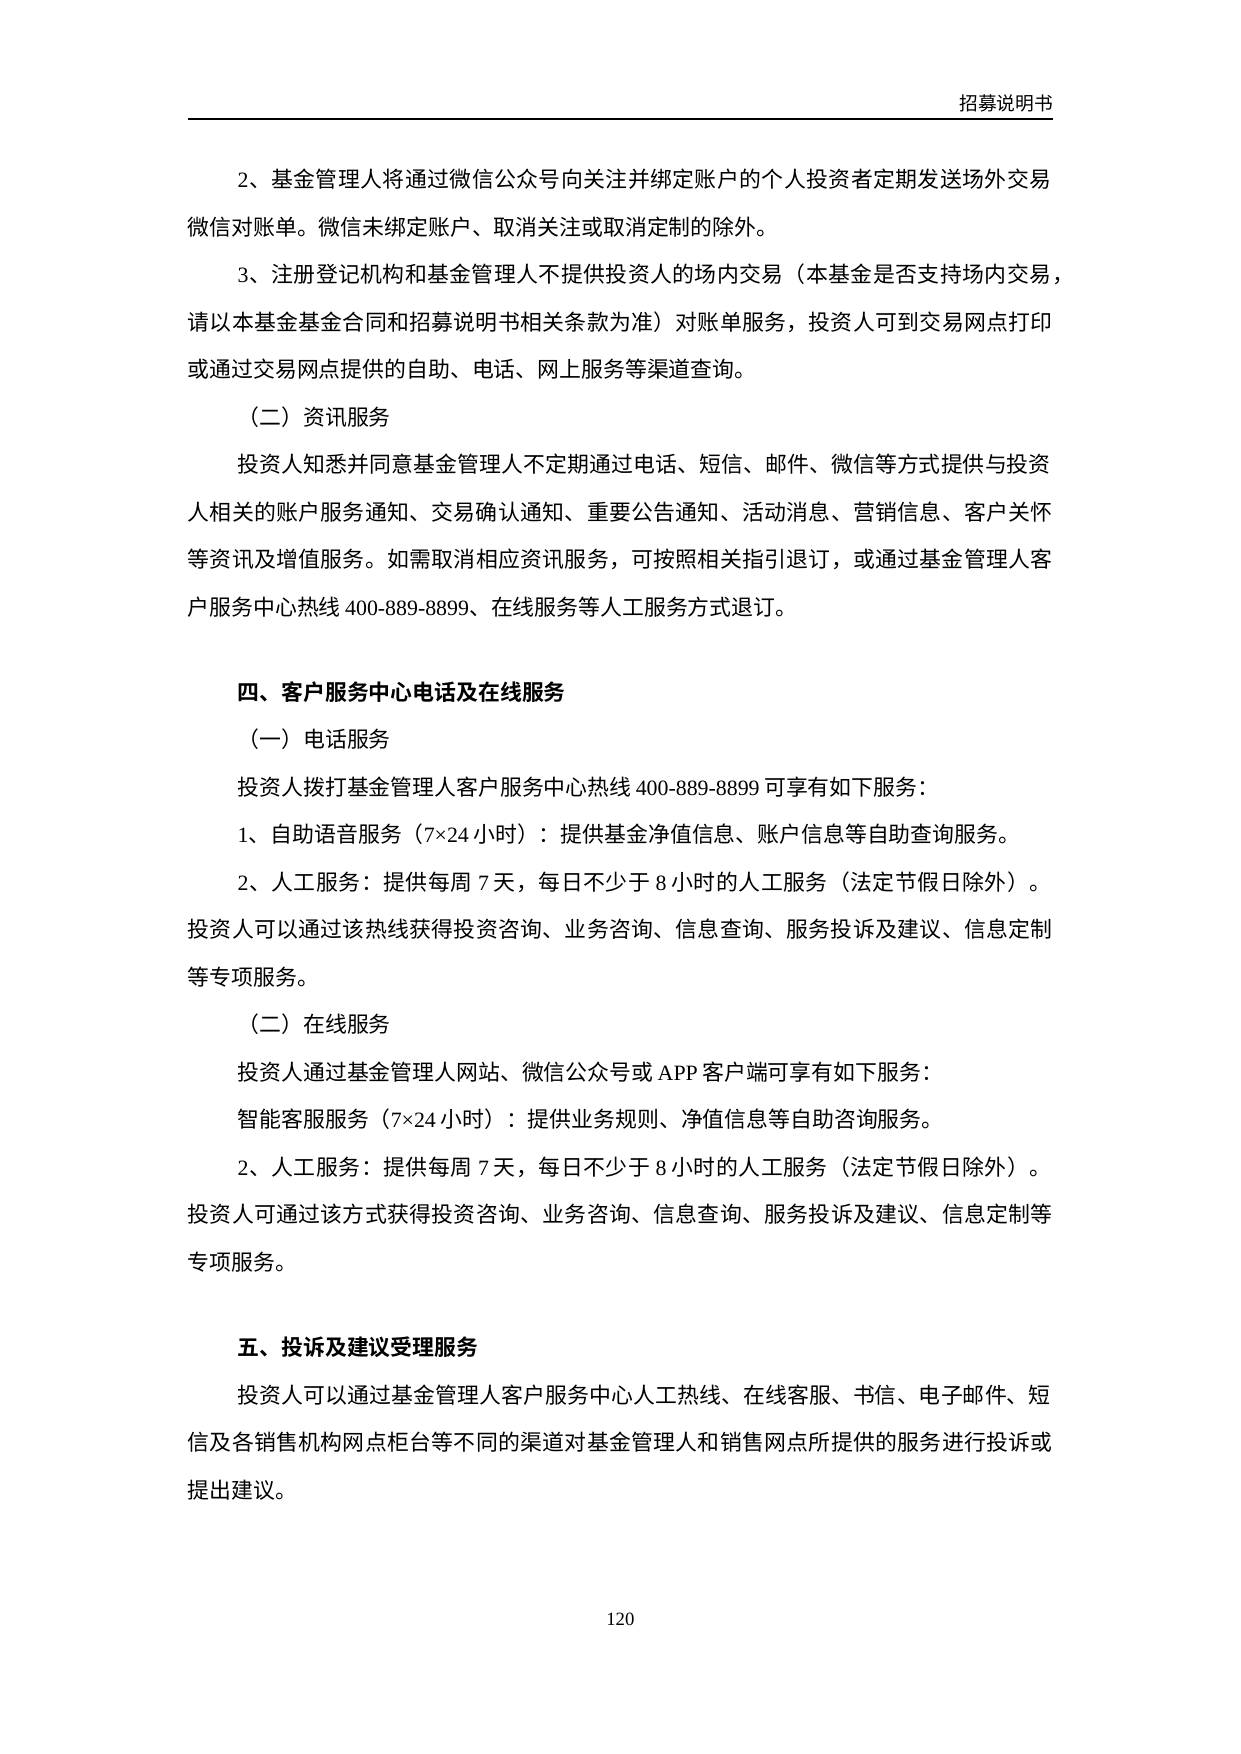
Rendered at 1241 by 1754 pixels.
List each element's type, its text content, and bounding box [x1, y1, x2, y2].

text 2、人工服务：提供每周7天，每日不少于8小时的人工服务（法定节假日除外）。投资人可通过该方式获得投资咨询、业务咨询、信息查询、服务投诉及建议、信息定制等专项服务。 [187, 1150, 1053, 1276]
text （一）电话服务 [187, 722, 1053, 754]
text （二）资讯服务 [187, 399, 1053, 431]
text 投资人知悉并同意基金管理人不定期通过电话、短信、邮件、微信等方式提供与投资人相关的账户服务通知、交易确认通知、重要公告通知、活动消息、营销信息、客户关怀等资讯及增值服务。如需取消相应资讯服务，可按照相关指引退订，或通过基金管理人客户服务中心热线400-889-8899、在线服务等人工服务方式退订。 [187, 447, 1053, 621]
text 五、投诉及建议受理服务 [187, 1330, 1053, 1362]
text 投资人拨打基金管理人客户服务中心热线400-889-8899可享有如下服务： [187, 770, 1053, 801]
text 投资人可以通过基金管理人客户服务中心人工热线、在线客服、书信、电子邮件、短信及各销售机构网点柜台等不同的渠道对基金管理人和销售网点所提供的服务进行投诉或提出建议。 [187, 1378, 1053, 1504]
text 四、客户服务中心电话及在线服务 [187, 675, 1053, 706]
text 智能客服服务（7×24小时）：提供业务规则、净值信息等自助咨询服务。 [187, 1102, 1053, 1134]
text （二）在线服务 [187, 1007, 1053, 1039]
text 2、人工服务：提供每周7天，每日不少于8小时的人工服务（法定节假日除外）。投资人可以通过该热线获得投资咨询、业务咨询、信息查询、服务投诉及建议、信息定制等专项服务。 [187, 865, 1053, 991]
text 2、基金管理人将通过微信公众号向关注并绑定账户的个人投资者定期发送场外交易微信对账单。微信未绑定账户、取消关注或取消定制的除外。 [187, 162, 1053, 241]
text 投资人通过基金管理人网站、微信公众号或APP客户端可享有如下服务： [187, 1055, 1053, 1086]
text 1、自助语音服务（7×24小时）：提供基金净值信息、账户信息等自助查询服务。 [187, 817, 1053, 849]
text 3、注册登记机构和基金管理人不提供投资人的场内交易（本基金是否支持场内交易，请以本基金基金合同和招募说明书相关条款为准）对账单服务，投资人可到交易网点打印或通过交易网点提供的自助、电话、网上服务等渠道查询。 [187, 257, 1053, 384]
